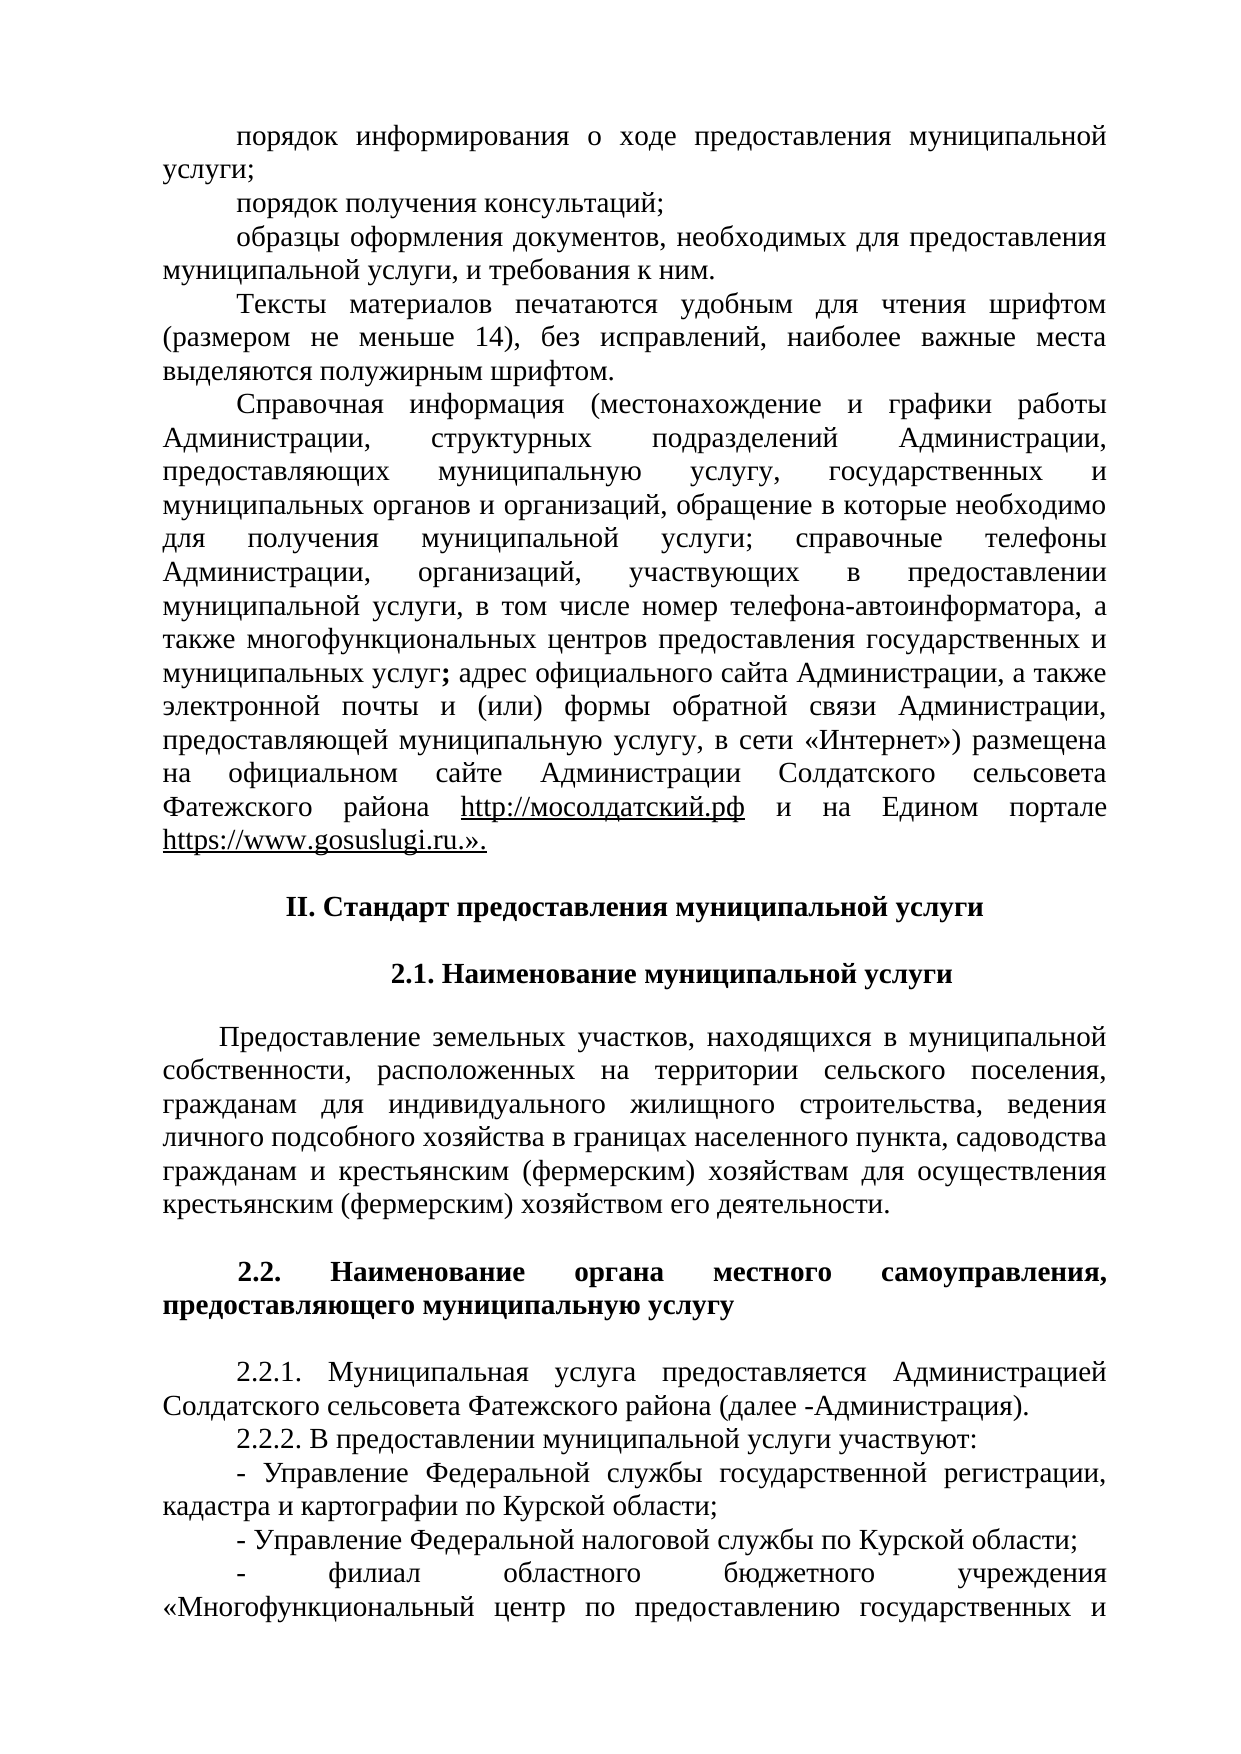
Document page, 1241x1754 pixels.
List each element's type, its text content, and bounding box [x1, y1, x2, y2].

text 2.2.1. Муниципальная услуга предоставляется Администрацией Солдатского сельсовета Фатежского района (далее -Администрация). [162, 1354, 1107, 1421]
text - Управление Федеральной службы государственной регистрации, кадастра и картографии по Курской области; [162, 1455, 1107, 1522]
text 2.2. Наименование органа местного самоуправления, предоставляющего муниципальную услугу [162, 1254, 1107, 1321]
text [162, 1556, 1107, 1623]
text Предоставление земельных участков, находящихся в муниципальной собственности, расположенных на территории сельского поселения, гражданам для индивидуального жилищного строительства, ведения личного подсобного хозяйства в границах населенного пункта, садоводства гражданам и крестьянским (фермерским) хозяйствам для осуществления крестьянским (фермерским) хозяйством его деятельности. [162, 1019, 1107, 1220]
text - Управление Федеральной налоговой службы по Курской области; [162, 1522, 1107, 1556]
text образцы оформления документов, необходимых для предоставления муниципальной услуги, и требования к ним. [162, 219, 1107, 286]
text порядок получения консультаций; [162, 185, 1107, 219]
text Справочная информация (местонахождение и графики работы Администрации, структурных подразделений Администрации, предоставляющих муниципальную услугу, государственных и муниципальных органов и организаций, обращение в которые необходимо для получения муниципальной услуги; справочные телефоны Администрации, организаций, участвующих в предоставлении муниципальной услуги, в том числе номер телефона-автоинформатора, а также многофункциональных центров предоставления государственных и муниципальных услуг; адрес официального сайта Администрации, а также электронной почты и (или) формы обратной связи Администрации, предоставляющей муниципальную услугу, в сети «Интернет») размещена на официальном сайте Администрации Солдатского сельсовета Фатежского района http://мосолдатский.рф и на Едином портале https://www.gosuslugi.ru.». [162, 386, 1107, 856]
text 2.1. Наименование муниципальной услуги [162, 957, 1107, 990]
text II. Стандарт предоставления муниципальной услуги [162, 889, 1107, 923]
text 2.2.2. В предоставлении муниципальной услуги участвуют: [162, 1421, 1107, 1455]
text Тексты материалов печатаются удобным для чтения шрифтом (размером не меньше 14), без исправлений, наиболее важные места выделяются полужирным шрифтом. [162, 286, 1107, 386]
text порядок информирования о ходе предоставления муниципальной услуги; [162, 118, 1107, 185]
